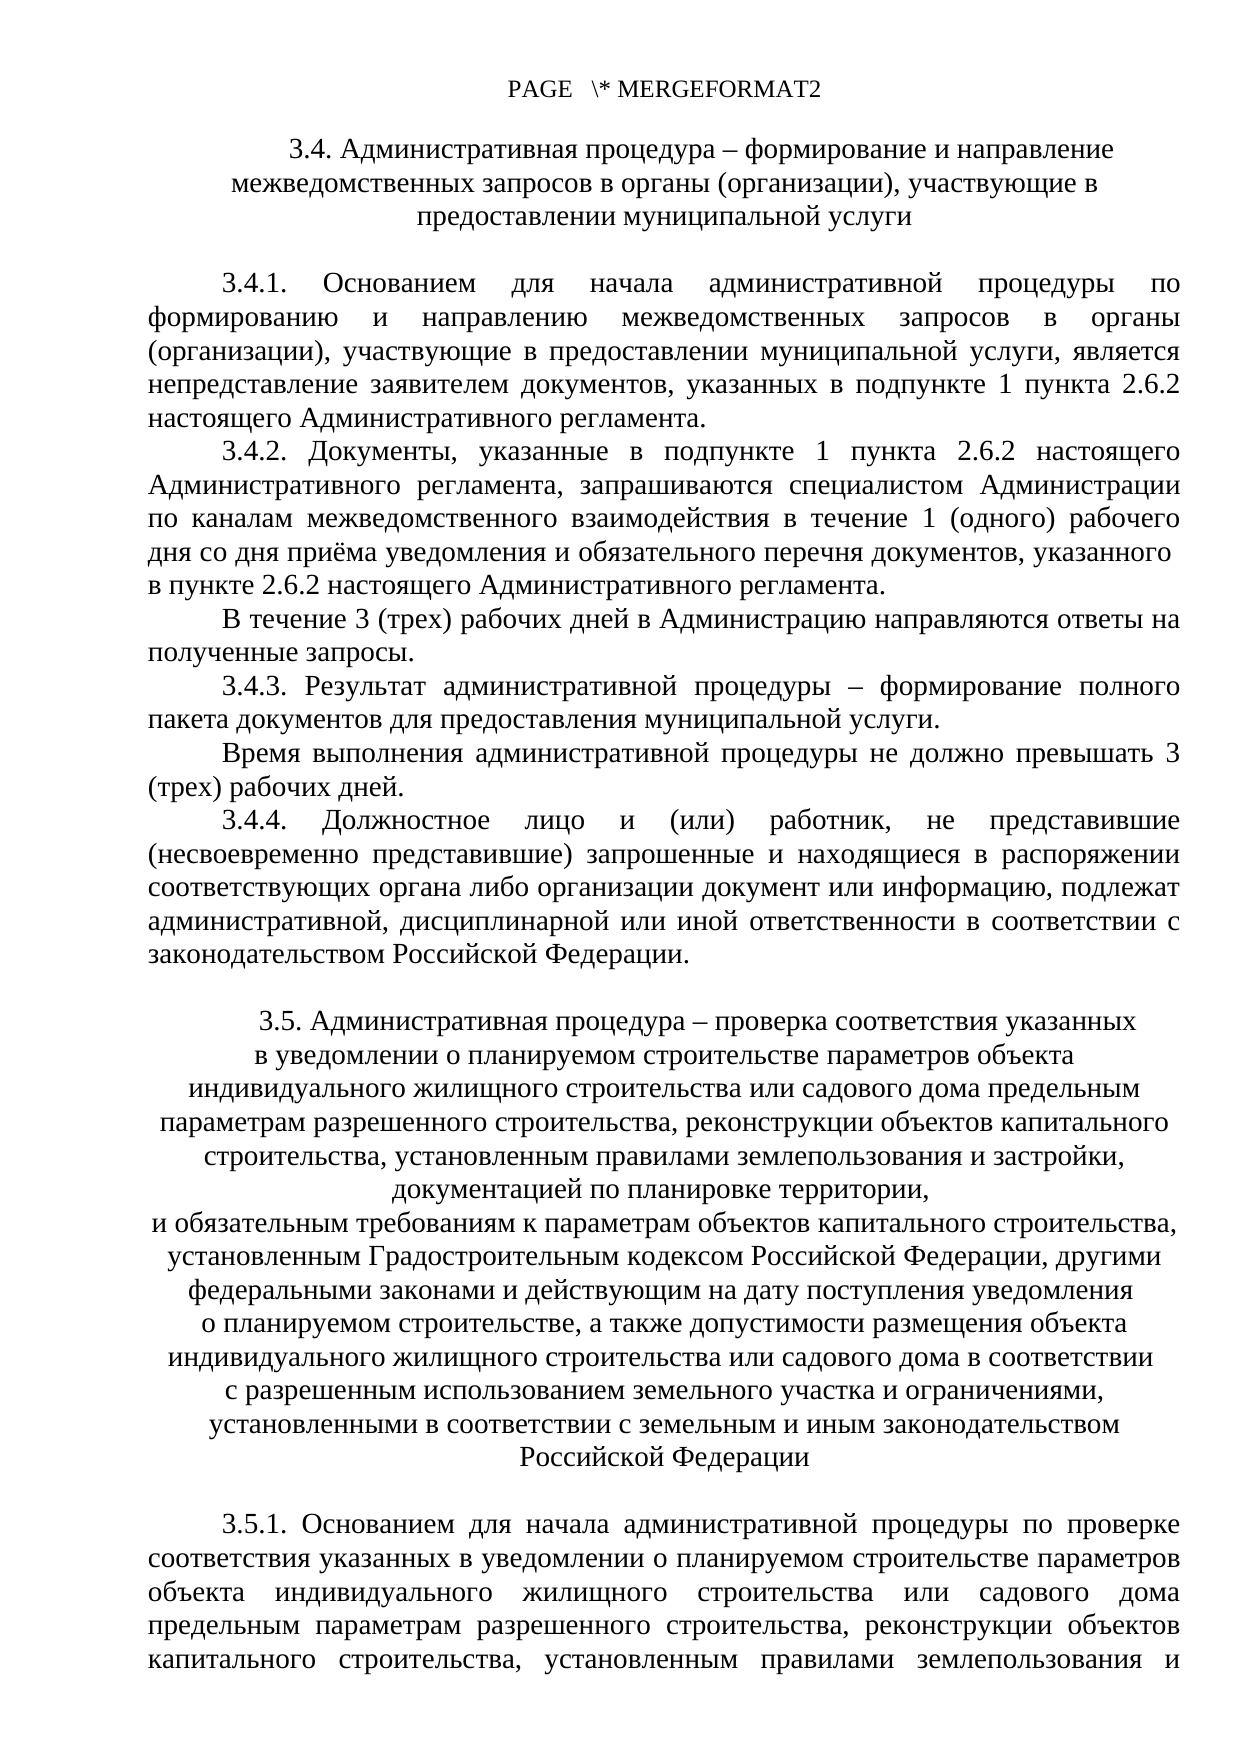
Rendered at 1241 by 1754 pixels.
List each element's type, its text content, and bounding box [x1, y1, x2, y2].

text В течение 3 (трех) рабочих дней в Администрацию направляются ответы на полученные запросы. [148, 601, 1181, 668]
text 3.5. Административная процедура – проверка соответствия указанных в уведомлении о планируемом строительстве параметров объекта индивидуального жилищного строительства или садового дома предельным параметрам разрешенного строительства, реконструкции объектов капитального строительства, установленным правилами землепользования и застройки, документацией по планировке территории, и обязательным требованиям к параметрам объектов капитального строительства, установленным Градостроительным кодексом Российской Федерации, другими федеральными законами и действующим на дату поступления уведомления о планируемом строительстве, а также допустимости размещения объекта индивидуального жилищного строительства или садового дома в соответствии с разрешенным использованием земельного участка и ограничениями, установленными в соответствии с земельным и иным законодательством Российской Федерации [148, 1003, 1181, 1473]
text 3.4. Административная процедура – формирование и направление межведомственных запросов в органы (организации), участвующие в предоставлении муниципальной услуги [148, 131, 1181, 232]
text Время выполнения административной процедуры не должно превышать 3 (трех) рабочих дней. [148, 735, 1181, 802]
text 3.4.2. Документы, указанные в подпункте 1 пункта 2.6.2 настоящего Административного регламента, запрашиваются специалистом Администрации по каналам межведомственного взаимодействия в течение 1 (одного) рабочего дня со дня приёма уведомления и обязательного перечня документов, указанного в пункте 2.6.2 настоящего Административного регламента. [148, 433, 1181, 601]
text 3.4.3. Результат административной процедуры – формирование полного пакета документов для предоставления муниципальной услуги. [148, 668, 1181, 735]
text 3.4.1. Основанием для начала административной процедуры по формированию и направлению межведомственных запросов в органы (организации), участвующие в предоставлении муниципальной услуги, является непредставление заявителем документов, указанных в подпункте 1 пункта 2.6.2 настоящего Административного регламента. [148, 266, 1181, 433]
text 3.4.4. Должностное лицо и (или) работник, не представившие (несвоевременно представившие) запрошенные и находящиеся в распоряжении соответствующих органа либо организации документ или информацию, подлежат административной, дисциплинарной или иной ответственности в соответствии с законодательством Российской Федерации. [148, 802, 1181, 970]
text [148, 1507, 1181, 1674]
